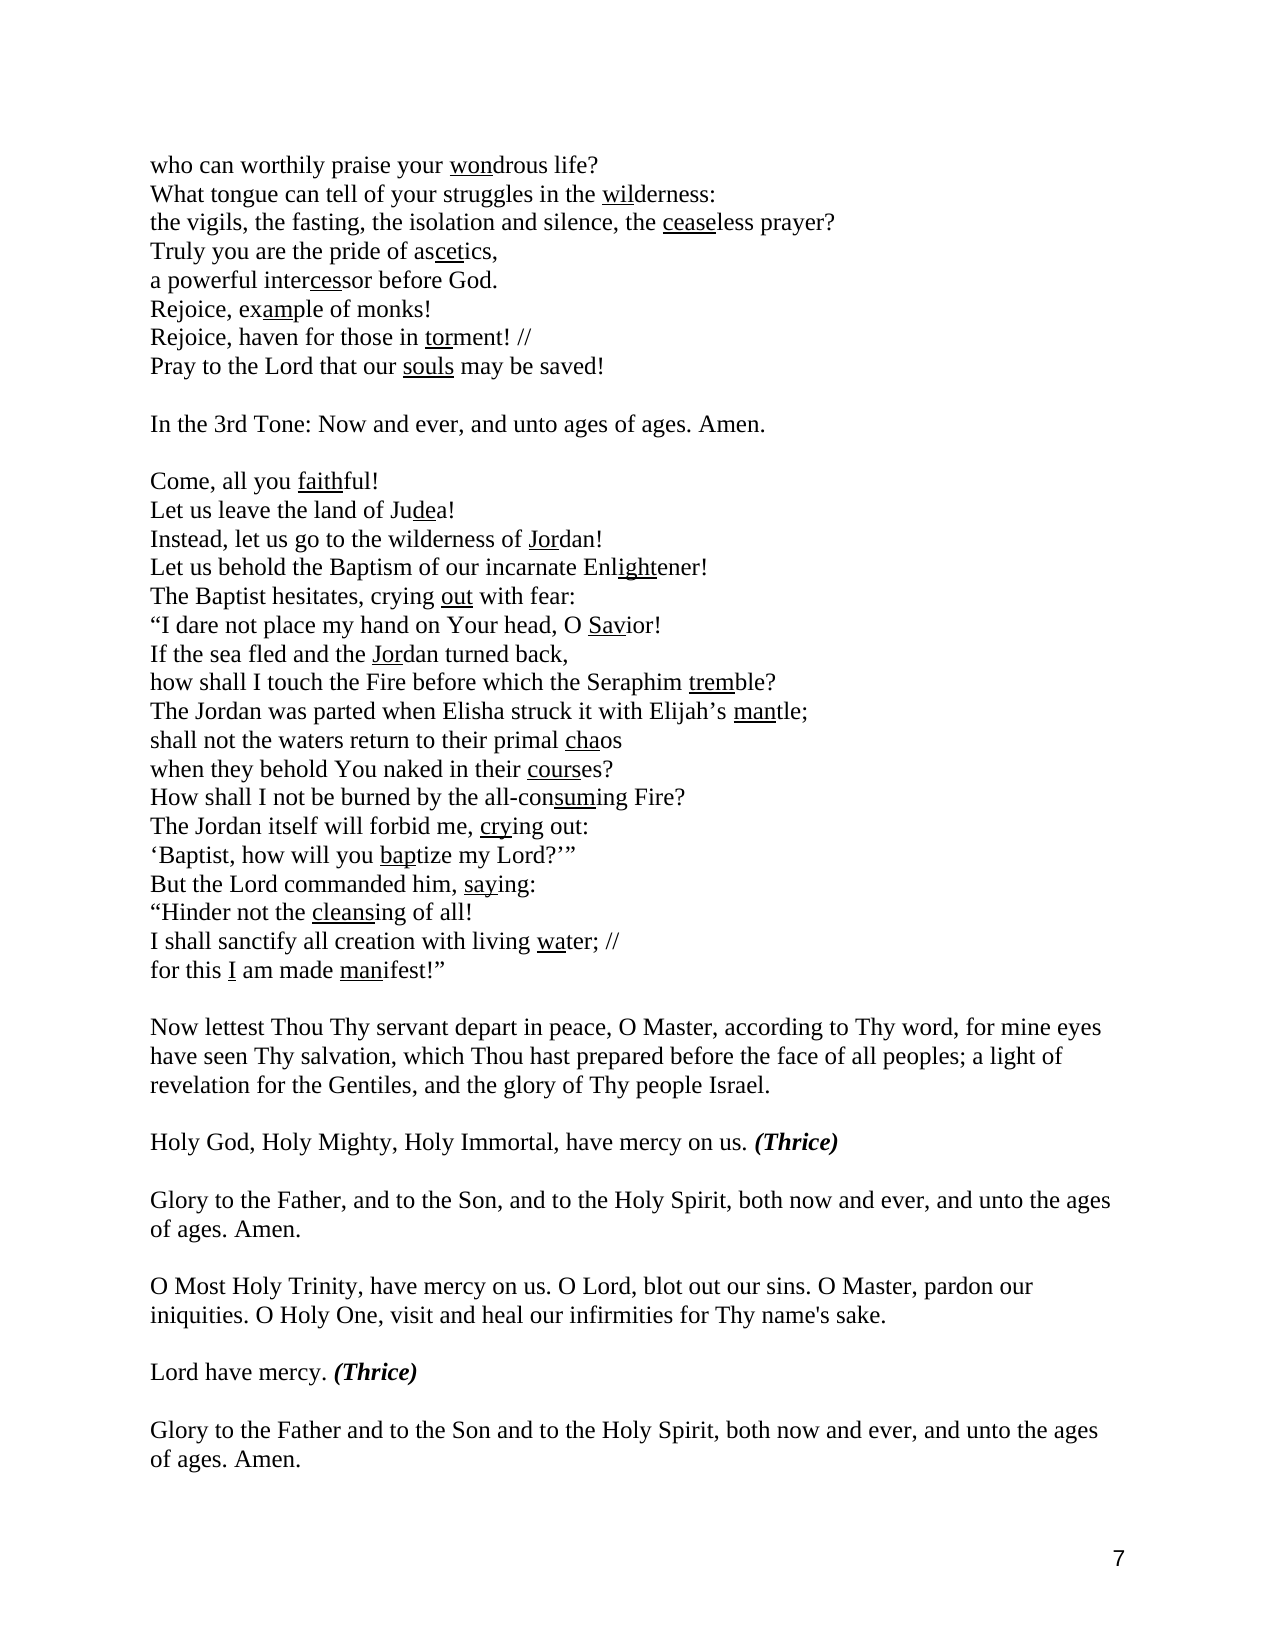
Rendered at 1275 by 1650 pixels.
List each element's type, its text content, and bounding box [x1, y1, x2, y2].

text “Hinder not the cleansing of all! [150, 897, 1125, 926]
text Instead, let us go to the wilderness of Jordan! [150, 524, 1125, 552]
text Rejoice, example of monks! [150, 294, 1125, 322]
text The Baptist hesitates, crying out with fear: [150, 581, 1125, 610]
text What tongue can tell of your struggles in the wilderness: [150, 179, 1125, 207]
text But the Lord commanded him, saying: [150, 869, 1125, 897]
text for this I am made manifest!” [150, 955, 1125, 984]
text Now lettest Thou Thy servant depart in peace, O Master, according to Thy word, for mine eyes have seen Thy salvation, which Thou hast prepared before the face of all peoples; a light of revelation for the Gentiles, and the glory of Thy people Israel. [150, 1012, 1125, 1099]
text Come, all you faithful! [150, 466, 1125, 495]
text The Jordan itself will forbid me, crying out: [150, 811, 1125, 840]
text Glory to the Father, and to the Son, and to the Holy Spirit, both now and ever, and unto the ages of ages. Amen. [150, 1185, 1125, 1242]
text How shall I not be burned by the all-consuming Fire? [150, 782, 1125, 811]
text the vigils, the fasting, the isolation and silence, the ceaseless prayer? [150, 207, 1125, 236]
text Pray to the Lord that our souls may be saved! [150, 351, 1125, 380]
text “I dare not place my hand on Your head, O Savior! [150, 610, 1125, 639]
text Let us leave the land of Judea! [150, 495, 1125, 524]
text when they behold You naked in their courses? [150, 754, 1125, 782]
text In the 3rd Tone: Now and ever, and unto ages of ages. Amen. [150, 409, 1125, 437]
text If the sea fled and the Jordan turned back, [150, 639, 1125, 667]
text Let us behold the Baptism of our incarnate Enlightener! [150, 552, 1125, 581]
text O Most Holy Trinity, have mercy on us. O Lord, blot out our sins. O Master, pardon our iniquities. O Holy One, visit and heal our infirmities for Thy name's sake. [150, 1271, 1125, 1329]
text Glory to the Father and to the Son and to the Holy Spirit, both now and ever, and unto the ages of ages. Amen. [150, 1415, 1125, 1472]
text Lord have mercy. (Thrice) [150, 1357, 1125, 1386]
text a powerful intercessor before God. [150, 265, 1125, 294]
text The Jordan was parted when Elisha struck it with Elijah’s mantle; [150, 696, 1125, 725]
text Truly you are the pride of ascetics, [150, 236, 1125, 265]
text Rejoice, haven for those in torment! // [150, 322, 1125, 351]
text I shall sanctify all creation with living water; // [150, 926, 1125, 955]
text Holy God, Holy Mighty, Holy Immortal, have mercy on us. (Thrice) [150, 1127, 1125, 1156]
text who can worthily praise your wondrous life? [150, 150, 1125, 179]
text ‘Baptist, how will you baptize my Lord?’” [150, 840, 1125, 869]
text shall not the waters return to their primal chaos [150, 725, 1125, 754]
text how shall I touch the Fire before which the Seraphim tremble? [150, 667, 1125, 696]
